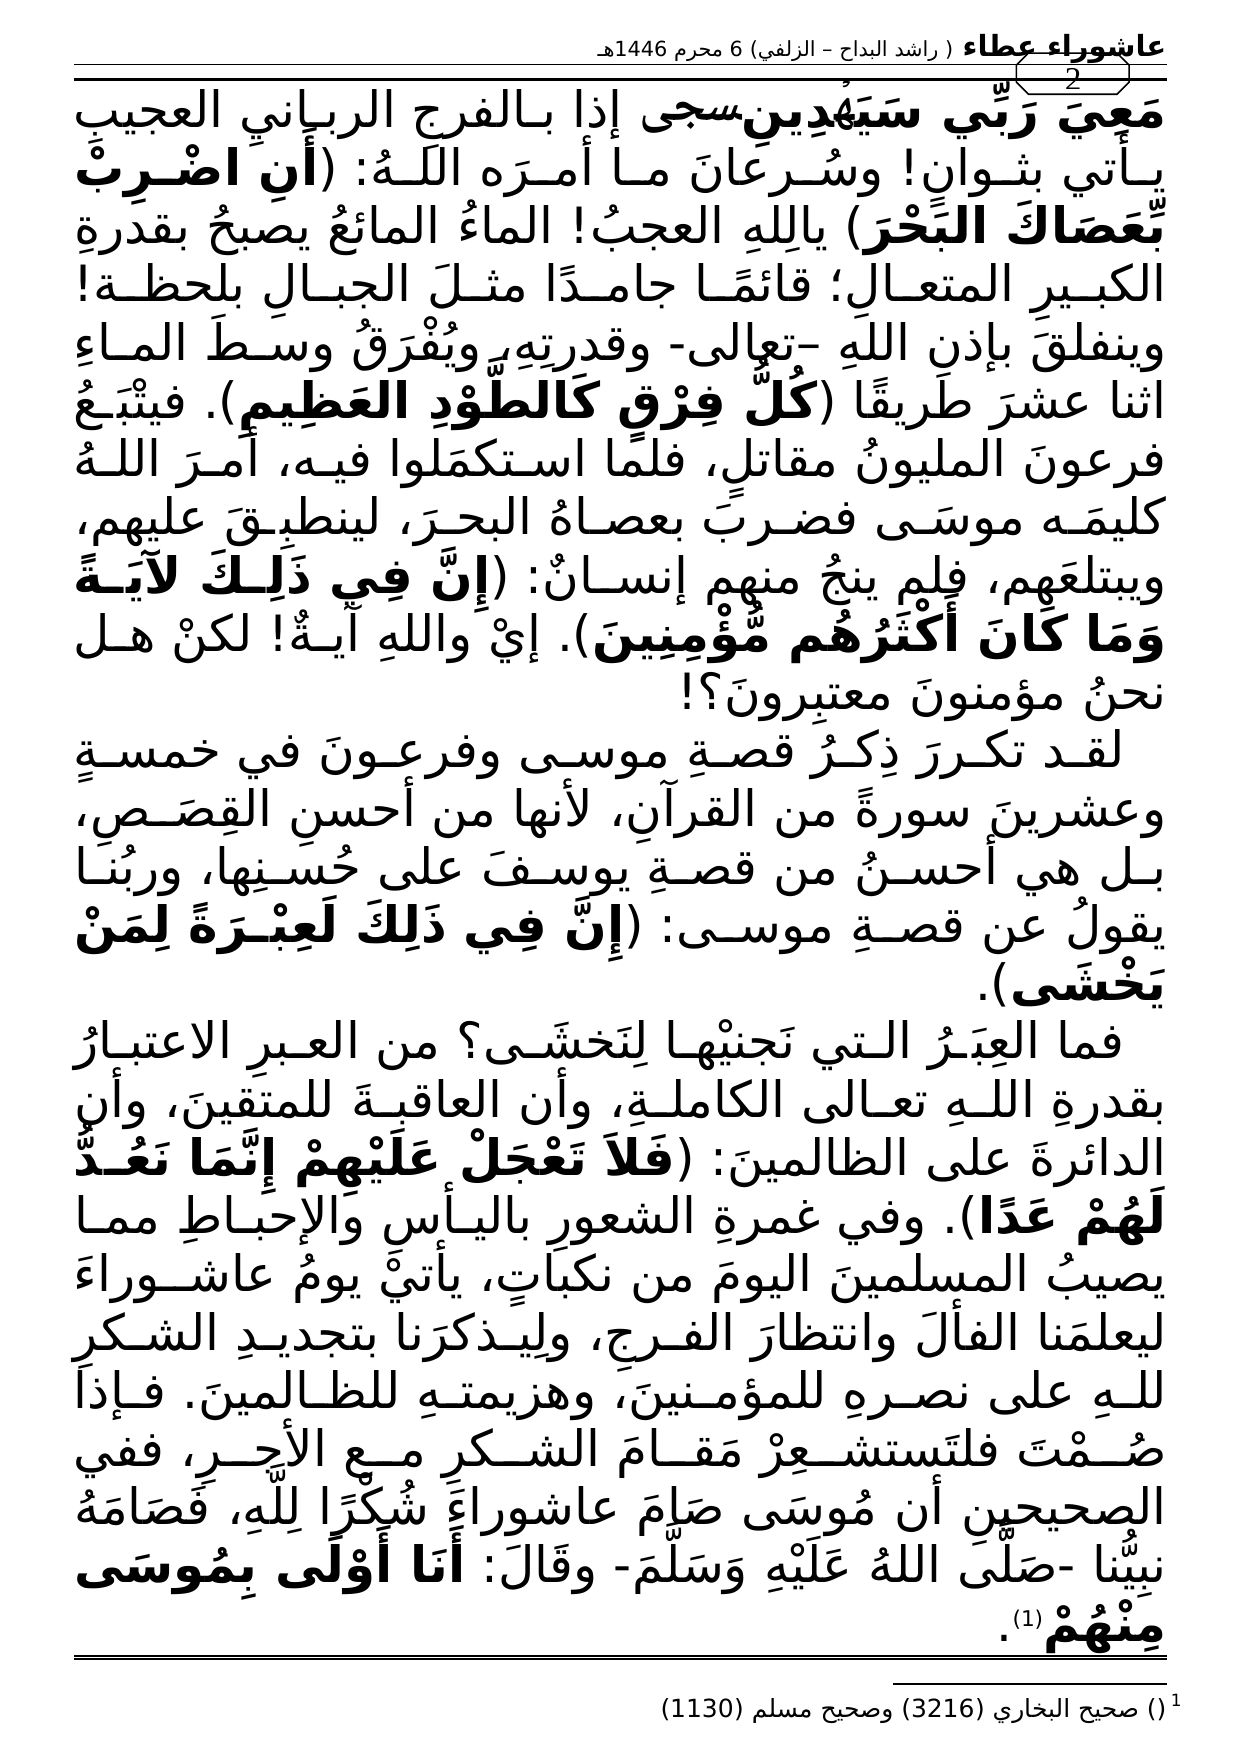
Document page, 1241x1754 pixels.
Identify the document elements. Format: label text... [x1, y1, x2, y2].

text لقد تكررَ ذِكرُ قصةِ موسى وفرعونَ في خمسةٍ وعشرينَ سورةً من القرآنِ، لأنها من أحسنِ القِصَصِ، بل هي أحسنُ من قصةِ يوسفَ على حُسنِها، وربُنا يقولُ عن قصةِ موسى: (إِنَّ فِي ذَلِكَ لَعِبْرَةً لِمَنْ يَخْشَى). [74, 721, 1167, 1012]
text فما العِبَرُ التي نَجنيْها لِنَخشَى؟ من العبرِ الاعتبارُ بقدرةِ اللهِ تعالى الكاملةِ، وأن العاقبةَ للمتقينَ، وأن الدائرةَ على الظالمينَ: (فَلاَ تَعْجَلْ عَلَيْهِمْ إِنَّمَا نَعُدُّ لَهُمْ عَدًا). وفي غمرةِ الشعورِ باليأسِ والإحباطِ مما يصيبُ المسلمينَ اليومَ من نكباتٍ، يأتيْ يومُ عاشوراءَ ليعلمَنا الفألَ وانتظارَ الفرجِ، ولِيذكرَنا بتجديدِ الشكرِ للهِ على نصرهِ للمؤمنينَ، وهزيمتهِ للظالمينَ. فإذا صُمْتَ فلتَستشعِرْ مَقامَ الشكرِ مع الأجرِ، ففي الصحيحينِ أن مُوسَى صَامَ عاشوراءَ ‌شُكْرًا لِلَّهِ، فَصَامَهُ نبِيُّنا -صَلَّى اللهُ عَلَيْهِ وَسَلَّمَ- وقَالَ: أَنَا أَوْلَى بِمُوسَى مِنْهُمْ(). [74, 1012, 1167, 1655]
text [74, 81, 1167, 721]
